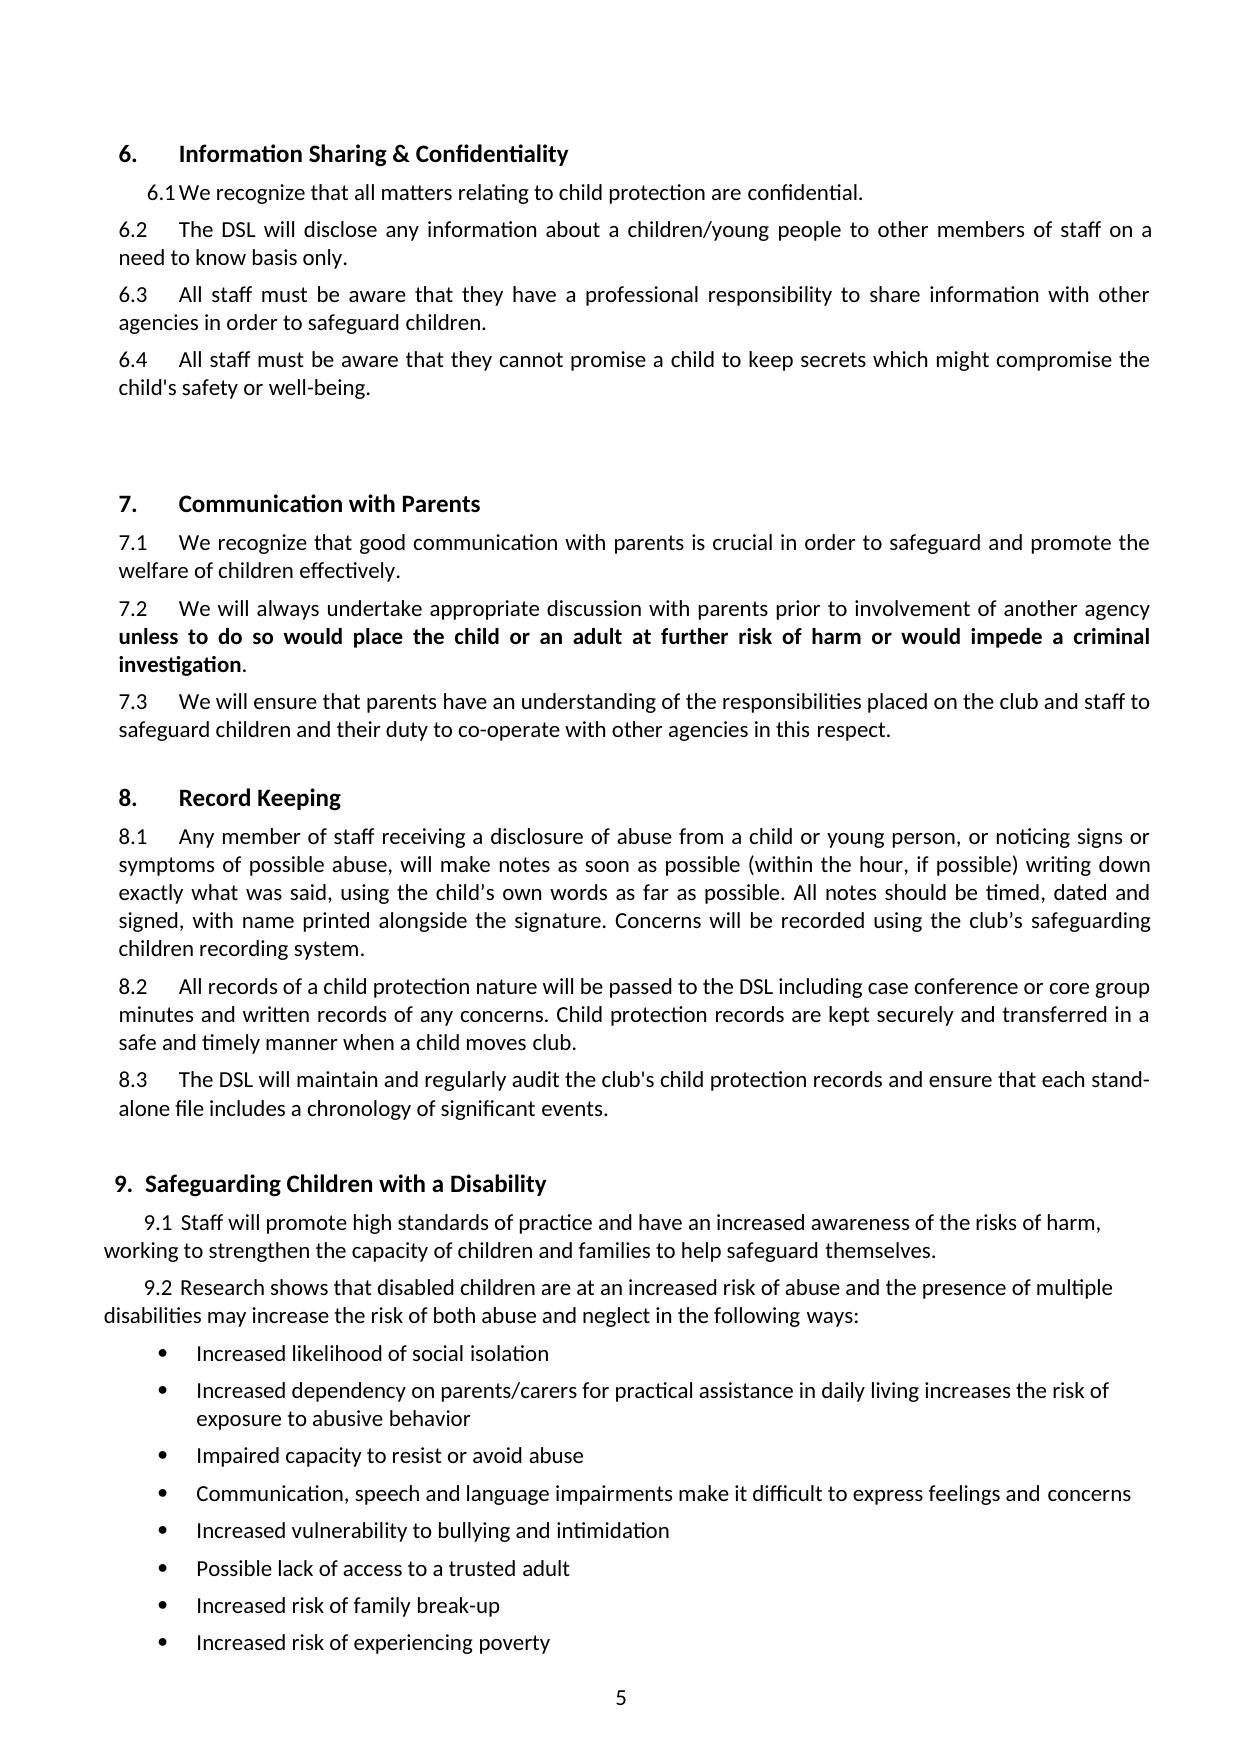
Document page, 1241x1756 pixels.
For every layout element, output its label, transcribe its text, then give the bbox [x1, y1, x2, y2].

subtitle Safeguarding Children with a Disability [114, 1168, 1163, 1199]
list We recognize that good communication with parents is crucial in order to safeguard and promote the welfare of children effectively. [118, 528, 1152, 584]
list Impaired capacity to resist or avoid abuse [159, 1442, 1163, 1470]
list The DSL will maintain and regularly audit the club's child protection records and ensure that each stand- alone file includes a chronology of significant events. [118, 1066, 1152, 1122]
list Increased risk of family break-up [159, 1591, 1163, 1619]
list Staff will promote high standards of practice and have an increased awareness of the risks of harm, working to strengthen the capacity of children and families to help safeguard themselves. [103, 1208, 1152, 1264]
list We recognize that all matters relating to child protection are confidential. [147, 178, 1163, 206]
list Increased vulnerability to bullying and intimidation [159, 1516, 1163, 1544]
list Increased risk of experiencing poverty [159, 1628, 1163, 1656]
subtitle Record Keeping [118, 782, 1163, 813]
list The DSL will disclose any information about a children/young people to other members of staff on a need to know basis only. [118, 215, 1152, 271]
list Possible lack of access to a trusted adult [159, 1554, 1163, 1582]
list Communication, speech and language impairments make it difficult to express feelings and concerns [159, 1479, 1163, 1507]
list Increased dependency on parents/carers for practical assistance in daily living increases the risk of exposure to abusive behavior [159, 1376, 1152, 1432]
list We will ensure that parents have an understanding of the responsibilities placed on the club and staff to safeguard children and their duty to co-operate with other agencies in this respect. [118, 687, 1152, 743]
list Increased likelihood of social isolation [159, 1339, 1163, 1367]
list All staff must be aware that they have a professional responsibility to share information with other agencies in order to safeguard children. [118, 281, 1152, 337]
subtitle Communication with Parents [118, 489, 1163, 519]
list All records of a child protection nature will be passed to the DSL including case conference or core group minutes and written records of any concerns. Child protection records are kept securely and transferred in a safe and timely manner when a child moves club. [118, 972, 1152, 1056]
subtitle Information Sharing & Confidentiality [118, 138, 1163, 168]
list All staff must be aware that they cannot promise a child to keep secrets which might compromise the child's safety or well-being. [118, 346, 1152, 401]
list Any member of staff receiving a disclosure of abuse from a child or young person, or noticing signs or symptoms of possible abuse, will make notes as soon as possible (within the hour, if possible) writing down exactly what was said, using the child’s own words as far as possible. All notes should be timed, dated and signed, with name printed alongside the signature. Concerns will be recorded using the club’s safeguarding children recording system. [118, 822, 1152, 963]
list We will always undertake appropriate discussion with parents prior to involvement of another agency unless to do so would place the child or an adult at further risk of harm or would impede a criminal investigation. [118, 594, 1152, 678]
list Research shows that disabled children are at an increased risk of abuse and the presence of multiple disabilities may increase the risk of both abuse and neglect in the following ways: [103, 1273, 1152, 1329]
